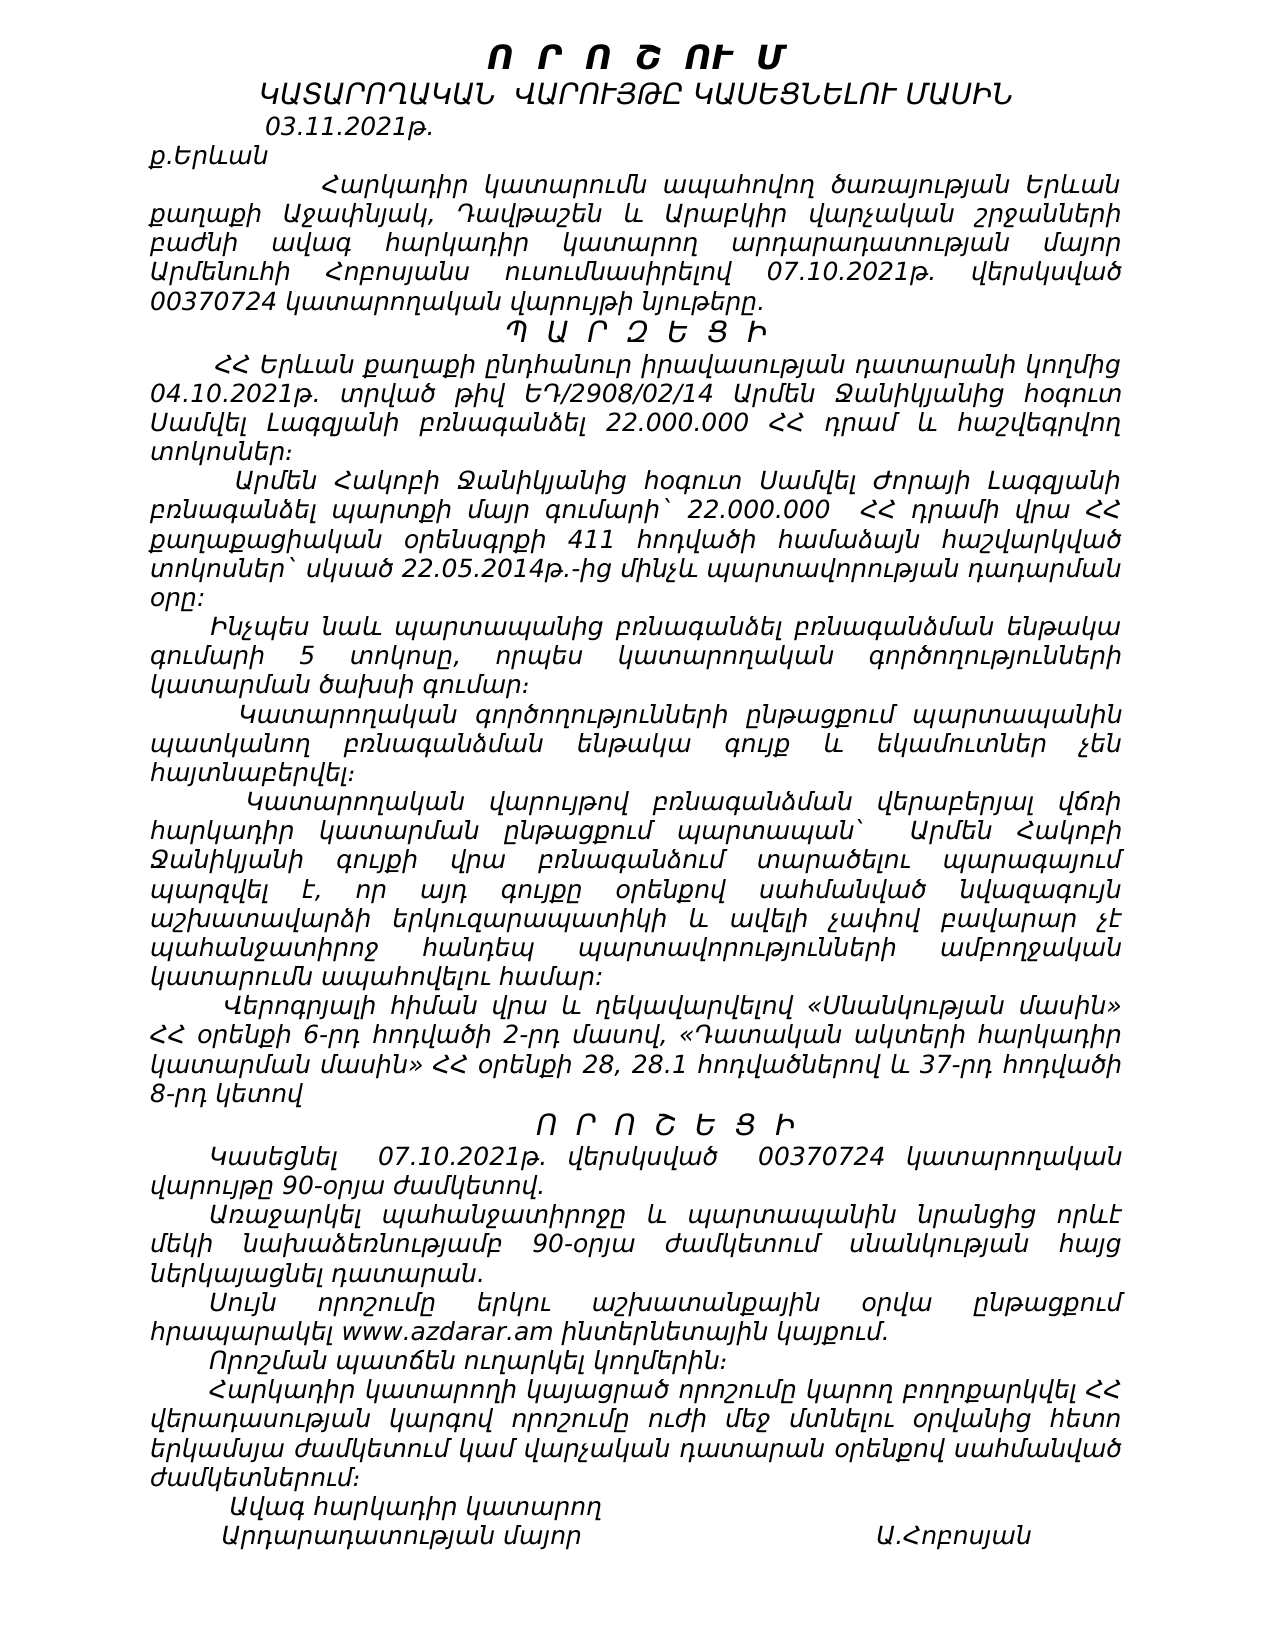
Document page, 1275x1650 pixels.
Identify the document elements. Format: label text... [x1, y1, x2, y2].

text Կատարողական վարույթով բռնագանձման վերաբերյալ վճռի հարկադիր կատարման ընթացքում պարտապան՝ Արմեն Հակոբի Ջանիկյանի գույքի վրա բռնագանձում տարածելու պարագայում պարզվել է, որ այդ գույքը օրենքով սահմանված նվազագույն աշխատավարձի երկուզարապատիկի և ավելի չափով բավարար չէ պահանջատիրոջ հանդեպ պարտավորությունների ամբողջական կատարումն ապահովելու համար: [150, 787, 1125, 991]
text Ո Ր Ո Շ Ե Ց Ի [150, 1108, 1125, 1142]
text Հարկադիր կատարումն ապահովող ծառայության Երևան քաղաքի Աջափնյակ, Դավթաշեն և Արաբկիր վարչական շրջանների բաժնի ավագ հարկադիր կատարող արդարադատության մայոր Արմենուհի Հոբոսյանս ուսումնասիրելով 07.10.2021թ. վերսկսված 00370724 կատարողական վարույթի նյութերը. [150, 170, 1125, 316]
text Արմեն Հակոբի Ջանիկյանից հօգուտ Սամվել Ժորայի Լագզյանի բռնագանձել պարտքի մայր գումարի` 22.000.000 ՀՀ դրամի վրա ՀՀ քաղաքացիական օրենսգրքի 411 հոդվածի համաձայն հաշվարկված տոկոսներ` սկսած 22.05.2014թ.-ից մինչև պարտավորության դադարման օրը: [205, 466, 1125, 612]
text Ավագ հարկադիր կատարող [150, 1492, 1125, 1521]
text Արդարադատության մայոր Ա.Հոբոսյան [150, 1521, 1125, 1550]
text Պ Ա Ր Զ Ե Ց Ի [150, 316, 1125, 350]
text Կասեցնել 07.10.2021թ. վերսկսված 00370724 կատարողական վարույթը 90-օրյա ժամկետով. [150, 1142, 1125, 1200]
text Որոշման պատճեն ուղարկել կողմերին։ [150, 1346, 1125, 1375]
text Վերոգրյալի հիման վրա և ղեկավարվելով «Սնանկության մասին» ՀՀ օրենքի 6-րդ հոդվածի 2-րդ մասով, «Դատական ակտերի հարկադիր կատարման մասին» ՀՀ օրենքի 28, 28․1 հոդվածներով և 37-րդ հոդվածի 8-րդ կետով [150, 991, 1125, 1108]
text Առաջարկել պահանջատիրոջը և պարտապանին նրանցից որևէ մեկի նախաձեռնությամբ 90-օրյա ժամկետում սնանկության հայց ներկայացնել դատարան. [150, 1200, 1125, 1288]
text Կատարողական գործողությունների ընթացքում պարտապանին պատկանող բռնագանձման ենթակա գույք և եկամուտներ չեն հայտնաբերվել։ [150, 700, 1125, 787]
text Ո Ր Ո Շ ՈՒ Մ [150, 39, 1125, 78]
text Սույն որոշումը երկու աշխատանքային օրվա ընթացքում հրապարակել www.azdarar.am ինտերնետային կայքում. [150, 1288, 1125, 1346]
text Հարկադիր կատարողի կայացրած որոշումը կարող բողոքարկվել ՀՀ վերադասության կարգով որոշումը ուժի մեջ մտնելու օրվանից հետո երկամսյա ժամկետում կամ վարչական դատարան օրենքով սահմանված ժամկետներում։ [150, 1375, 1125, 1492]
text ՀՀ Երևան քաղաքի ընդհանուր իրավասության դատարանի կողմից 04․10․2021թ․ տրված թիվ ԵԴ/2908/02/14 Արմեն Ջանիկյանից հօգուտ Սամվել Լագզյանի բռնագանձել 22.000.000 ՀՀ դրամ և հաշվեգրվող տոկոսներ։ [150, 350, 1125, 466]
text 03.11.2021թ. ք.Երևան [150, 112, 1125, 170]
text Ինչպես նաև պարտապանից բռնագանձել բռնագանձման ենթակա գումարի 5 տոկոսը, որպես կատարողական գործողությունների կատարման ծախսի գումար։ [150, 612, 1125, 700]
text ԿԱՏԱՐՈՂԱԿԱՆ ՎԱՐՈՒՅԹԸ ԿԱՍԵՑՆԵԼՈՒ ՄԱՍԻՆ [150, 78, 1125, 112]
